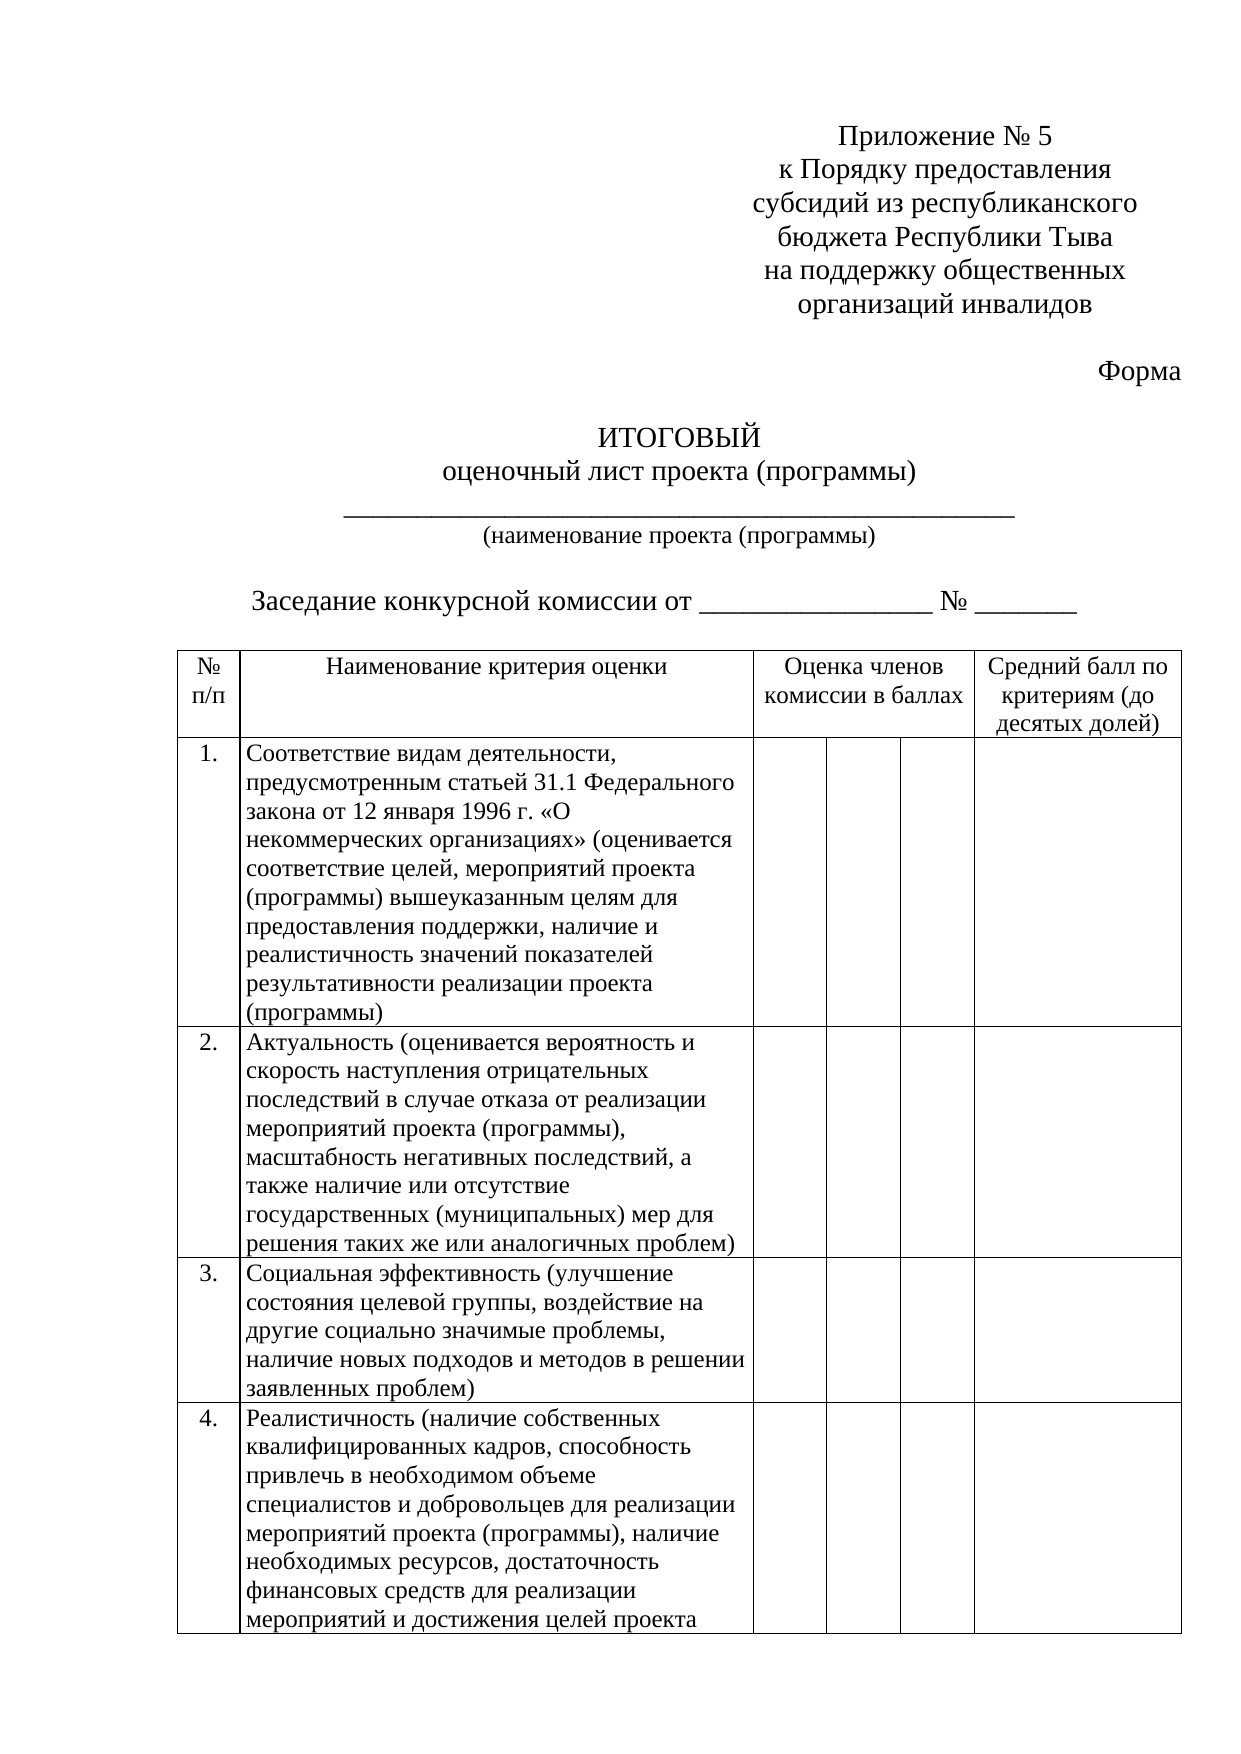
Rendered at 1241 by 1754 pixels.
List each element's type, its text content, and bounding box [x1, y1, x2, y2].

table_cell [975, 1258, 1181, 1402]
text Приложение № 5 [709, 118, 1181, 152]
text бюджета Республики Тыва [709, 219, 1181, 252]
table_cell [827, 1403, 900, 1633]
table_cell [754, 1403, 826, 1633]
table_cell Соответствие видам деятельности, предусмотренным статьей 31.1 Федерального закона от 12 января 1996 г. «О некоммерческих организациях» (оценивается соответствие целей, мероприятий проекта (программы) вышеуказанным целям для предоставления поддержки, наличие и реалистичность значений показателей результативности реализации проекта (программы) [241, 738, 753, 1026]
text ИТОГОВЫЙ [177, 420, 1181, 453]
text (наименование проекта (программы) [177, 521, 1181, 549]
table_cell [827, 1027, 900, 1257]
text ______________________________________________ [177, 487, 1181, 521]
text субсидий из республиканского [709, 185, 1181, 219]
table_cell 3. [178, 1258, 239, 1402]
table_cell 1. [178, 738, 239, 1026]
table_cell [901, 738, 974, 1026]
text Заседание конкурсной комиссии от ________________ № _______ [177, 583, 1181, 616]
table_header Наименование критерия оценки [241, 651, 753, 737]
table_cell [827, 738, 900, 1026]
table_cell [827, 1258, 900, 1402]
table_cell [901, 1258, 974, 1402]
table_cell [975, 1403, 1181, 1633]
table_header Оценка членов комиссии в баллах [754, 651, 974, 737]
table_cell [241, 1403, 753, 1633]
table_cell 4. [178, 1403, 239, 1633]
table_cell Социальная эффективность (улучшение состояния целевой группы, воздействие на другие социально значимые проблемы, наличие новых подходов и методов в решении заявленных проблем) [241, 1258, 753, 1402]
table_cell Актуальность (оценивается вероятность и скорость наступления отрицательных последствий в случае отказа от реализации мероприятий проекта (программы), масштабность негативных последствий, а также наличие или отсутствие государственных (муниципальных) мер для решения таких же или аналогичных проблем) [241, 1027, 753, 1257]
table_cell [975, 1027, 1181, 1257]
text Форма [709, 353, 1181, 386]
table_header № п/п [178, 651, 239, 737]
table_cell 2. [178, 1027, 239, 1257]
text оценочный лист проекта (программы) [177, 453, 1181, 487]
table_cell [901, 1403, 974, 1633]
table_cell [975, 738, 1181, 1026]
text на поддержку общественных [709, 252, 1181, 286]
table_cell [754, 1027, 826, 1257]
text к Порядку предоставления [709, 152, 1181, 185]
table_cell [754, 1258, 826, 1402]
table_cell [901, 1027, 974, 1257]
text организаций инвалидов [709, 286, 1181, 319]
table_cell [754, 738, 826, 1026]
table_header Средний балл по критериям (до десятых долей) [975, 651, 1181, 737]
